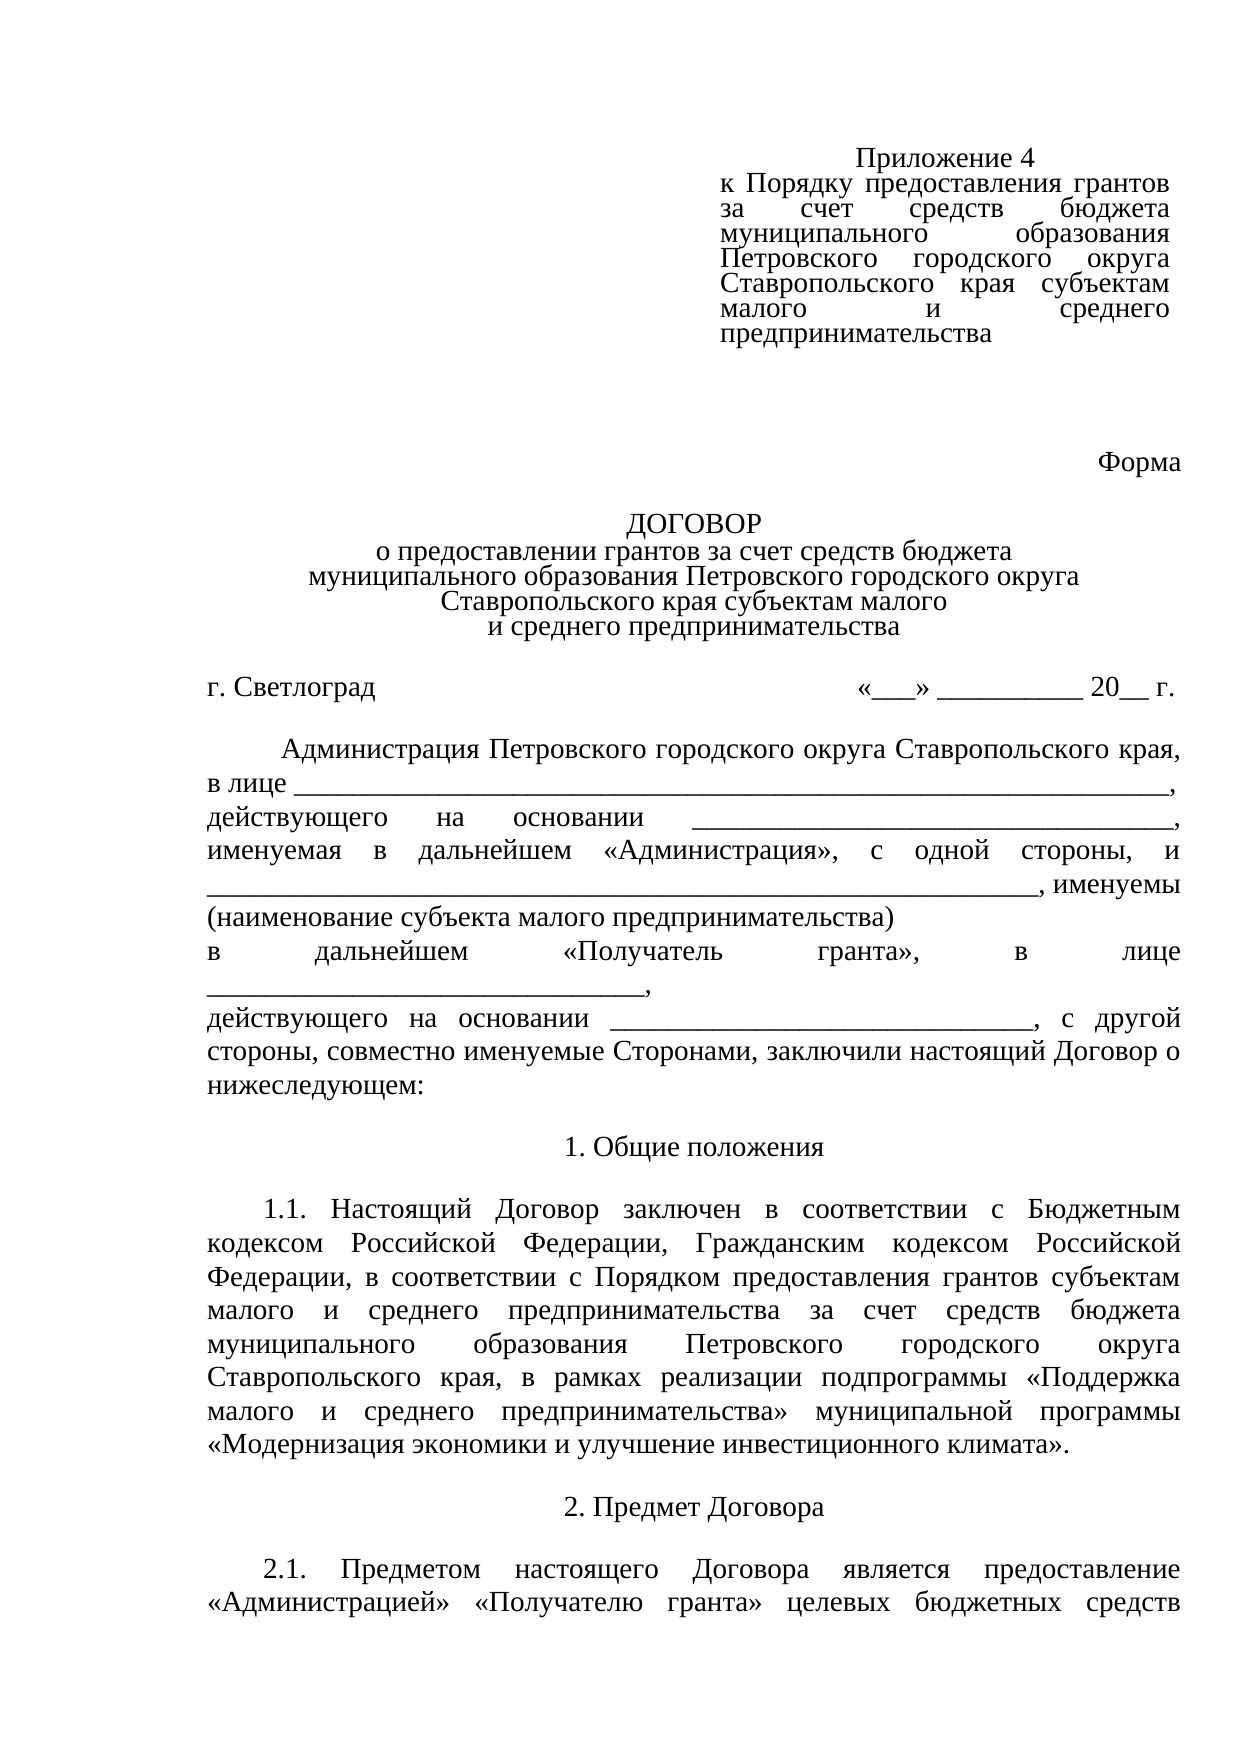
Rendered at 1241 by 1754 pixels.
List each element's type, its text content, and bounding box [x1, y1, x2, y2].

text 2. Предмет Договора [207, 1489, 1181, 1522]
text (наименование субъекта малого предпринимательства) [207, 899, 1181, 933]
text 1.1. Настоящий Договор заключен в соответствии с Бюджетным кодексом Российской Федерации, Гражданским кодексом Российской Федерации, в соответствии с Порядком предоставления грантов субъектам малого и среднего предпринимательства за счет средств бюджета муниципального образования Петровского городского округа Ставропольского края, в рамках реализации подпрограммы «Поддержка малого и среднего предпринимательства» муниципальной программы «Модернизация экономики и улучшение инвестиционного климата». [207, 1192, 1181, 1460]
text действующего на основании _________________________________, именуемая в дальнейшем «Администрация», с одной стороны, и _________________________________________________________, именуемы [207, 799, 1181, 899]
text Администрация Петровского городского округа Ставропольского края, в лице ____________________________________________________________, [207, 732, 1181, 799]
text г. Светлоград «___» __________ 20__ г. [207, 669, 1181, 703]
text Ставропольского края субъектам малого [207, 590, 1181, 615]
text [207, 1551, 1181, 1618]
text Форма [207, 444, 1181, 477]
table_header Приложение 4 к Порядку предоставления грантов за счет средств бюджета муниципального образования Петровского городского округа Ставропольского края субъектам малого и среднего предпринимательства [709, 148, 1181, 381]
text о предоставлении грантов за счет средств бюджета [207, 540, 1181, 565]
text и среднего предпринимательства [207, 615, 1181, 640]
text 1. Общие положения [207, 1129, 1181, 1163]
text в дальнейшем «Получатель гранта», в лице ______________________________, [207, 933, 1181, 1000]
text ДОГОВОР [207, 507, 1181, 540]
text действующего на основании _____________________________, с другой стороны, совместно именуемые Сторонами, заключили настоящий Договор о нижеследующем: [207, 1000, 1181, 1101]
text муниципального образования Петровского городского округа [207, 565, 1181, 590]
